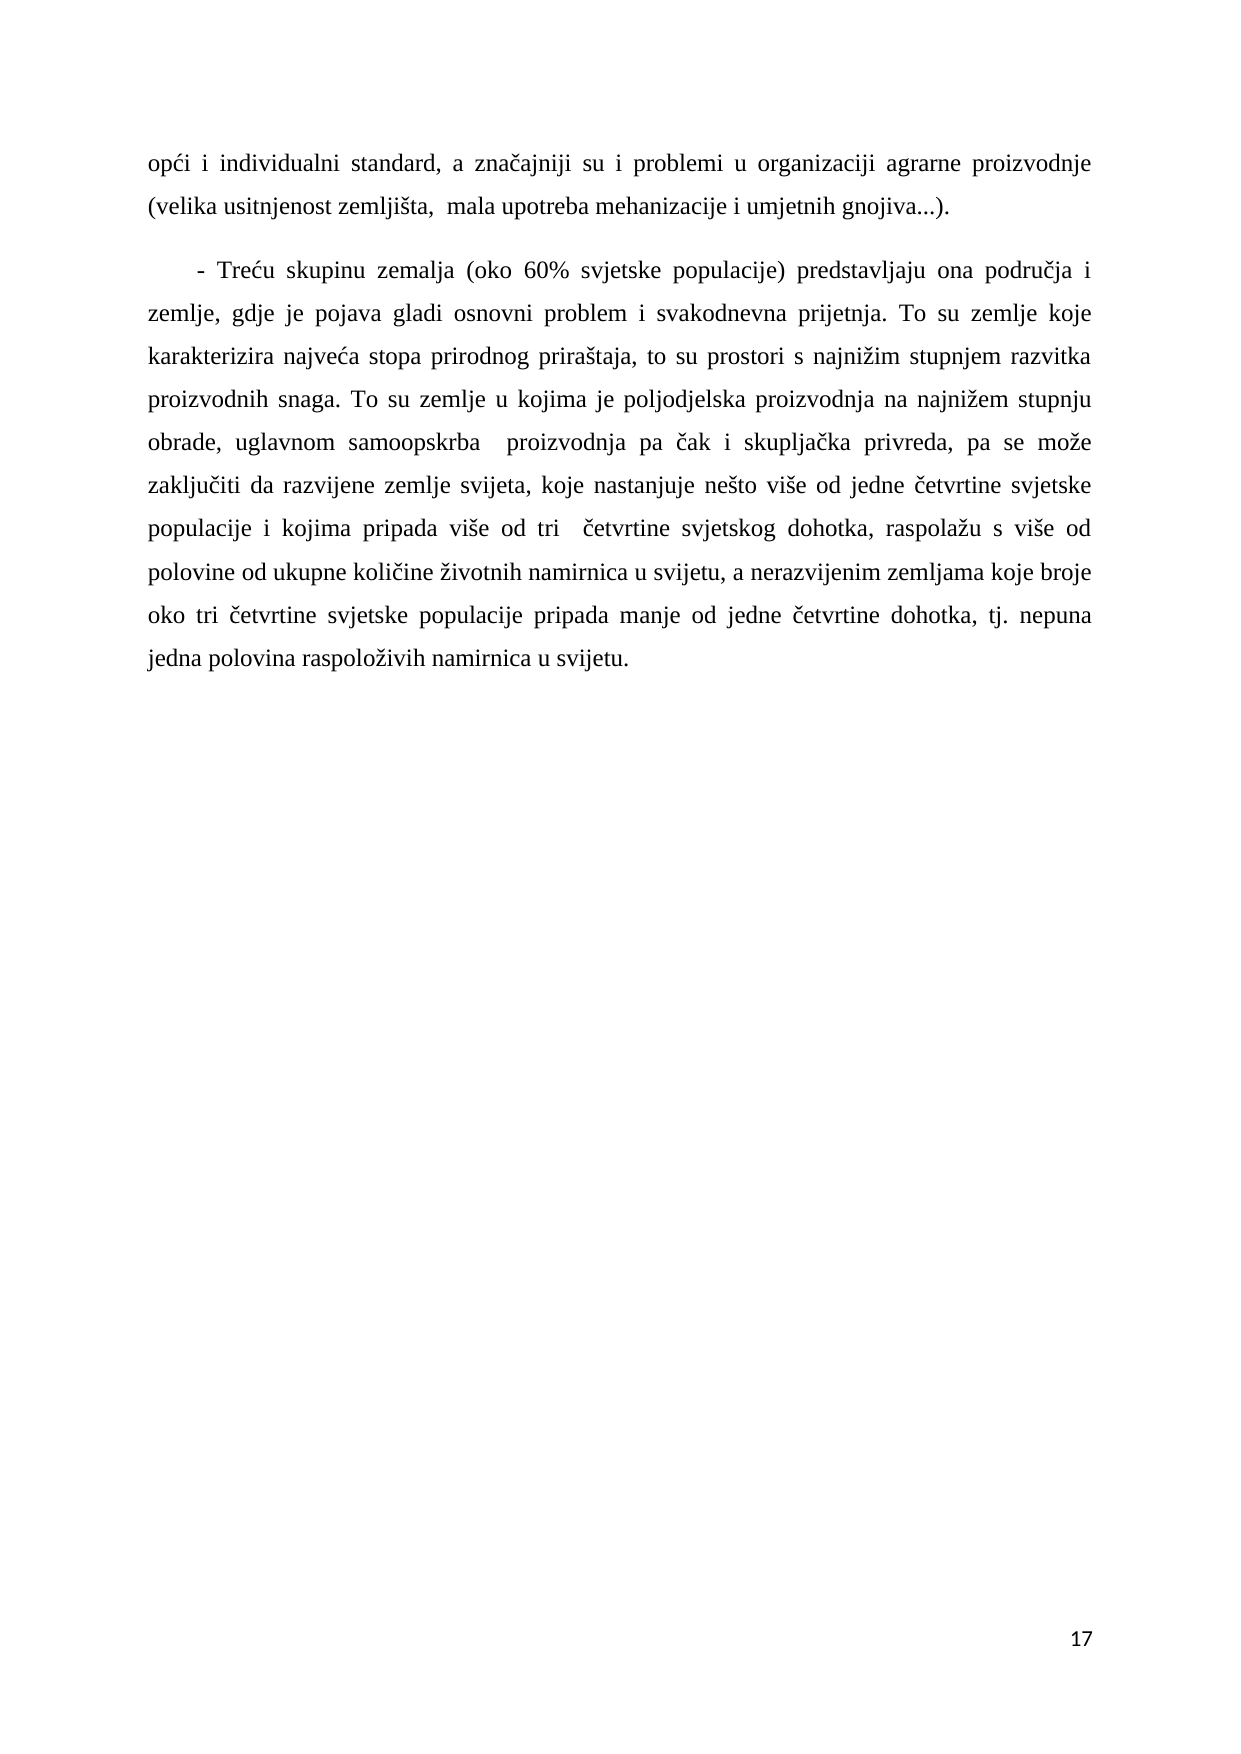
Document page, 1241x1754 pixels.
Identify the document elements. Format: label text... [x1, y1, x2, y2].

text - Treću skupinu zemalja (oko 60% svjetske populacije) predstavljaju ona područja i zemlje, gdje je pojava gladi osnovni problem i svakodnevna prijetnja. To su zemlje koje karakterizira najveća stopa prirodnog priraštaja, to su prostori s najnižim stupnjem razvitka proizvodnih snaga. To su zemlje u kojima je poljodjelska proizvodnja na najnižem stupnju obrade, uglavnom samoopskrba proizvodnja pa čak i skupljačka privreda, pa se može zaključiti da razvijene zemlje svijeta, koje nastanjuje nešto više od jedne četvrtine svjetske populacije i kojima pripada više od tri četvrtine svjetskog dohotka, raspolažu s više od polovine od ukupne količine životnih namirnica u svijetu, a nerazvijenim zemljama koje broje oko tri četvrtine svjetske populacije pripada manje od jedne četvrtine dohotka, tj. nepuna jedna polovina raspoloživih namirnica u svijetu. [148, 255, 1093, 672]
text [148, 148, 1093, 219]
